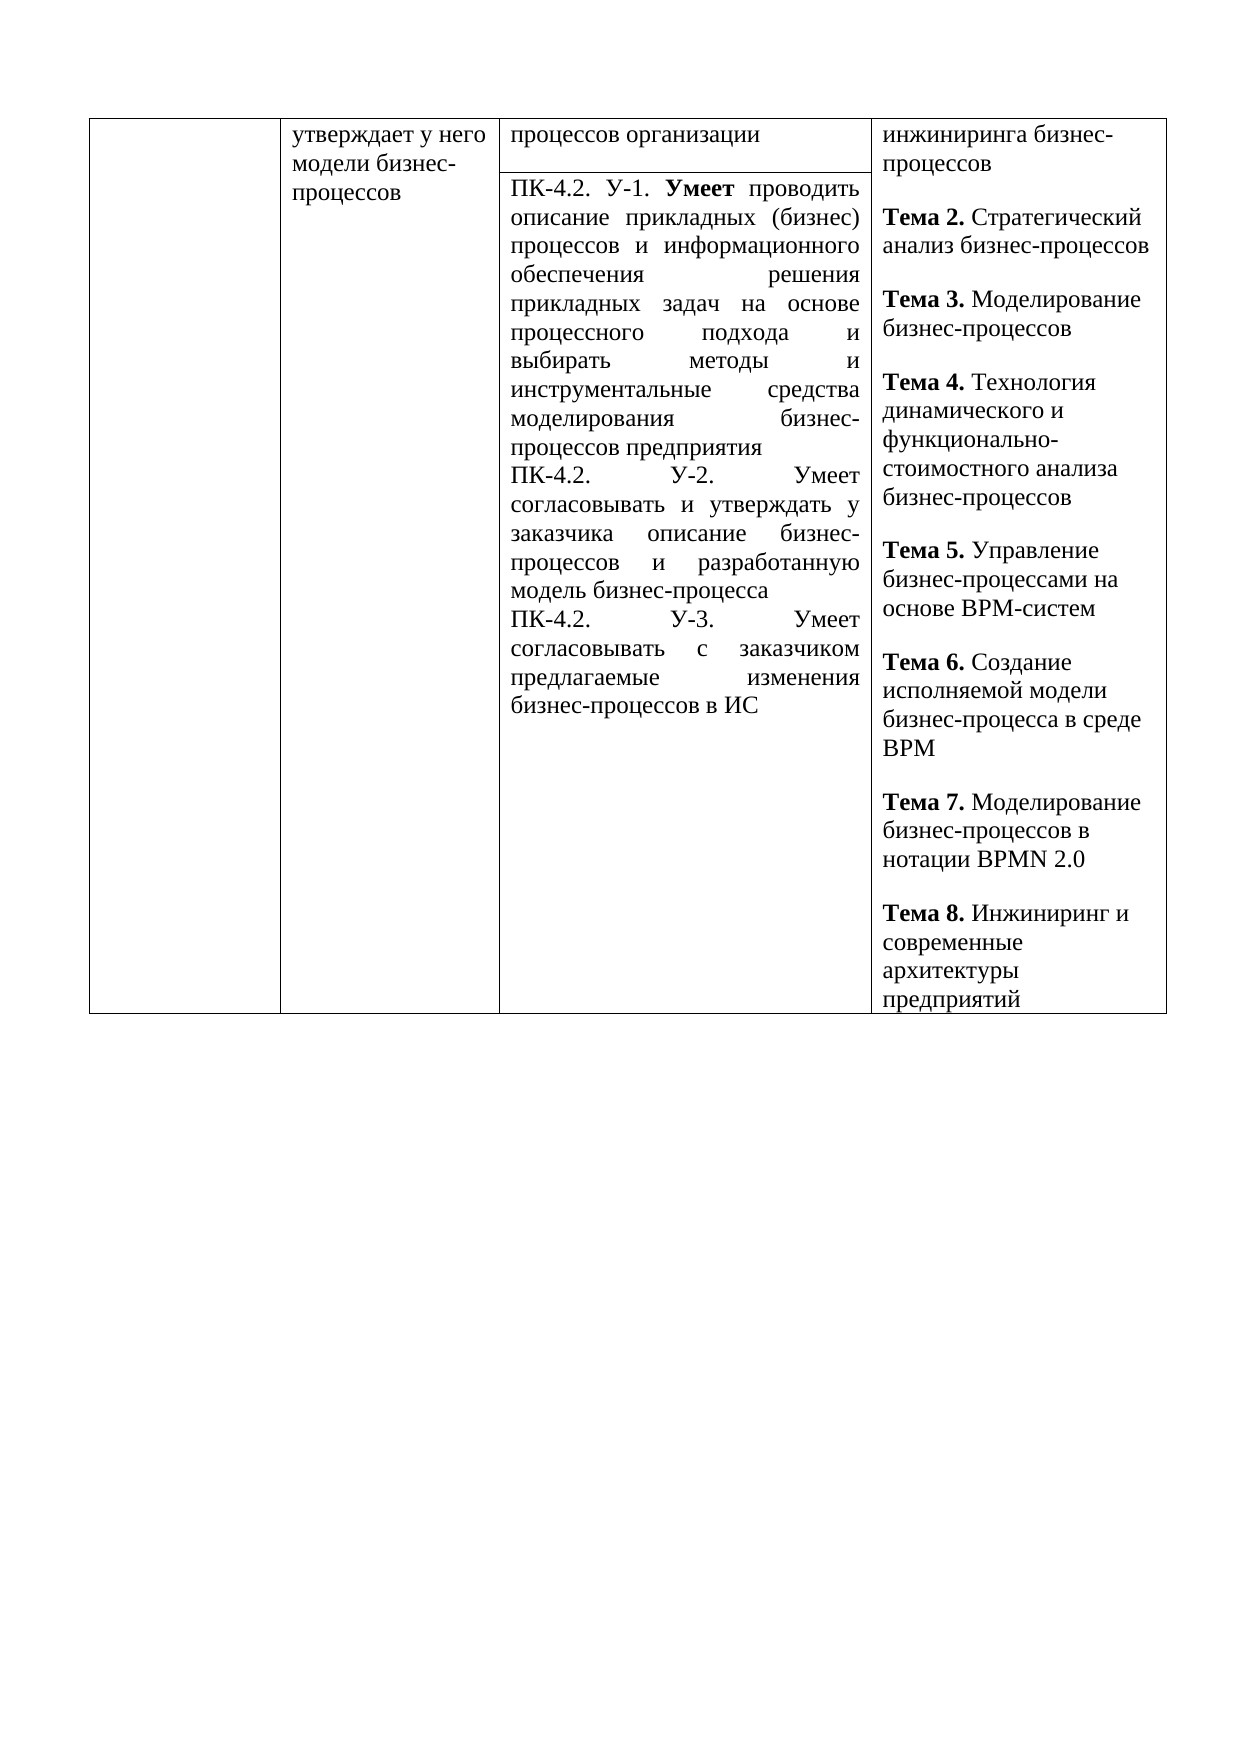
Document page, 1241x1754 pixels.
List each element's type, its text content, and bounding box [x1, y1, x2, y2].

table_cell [872, 119, 1166, 1013]
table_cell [500, 119, 871, 172]
table_cell ПК-4.2. У-1. Умеет проводить описание прикладных (бизнес) процессов и информационного обеспечения решения прикладных задач на основе процессного подхода и выбирать методы и инструментальные средства моделирования бизнес-процессов предприятия ПК-4.2. У-2. Умеет согласовывать и утверждать у заказчика описание бизнес-процессов и разработанную модель бизнес-процесса ПК-4.2. У-3. Умеет согласовывать с заказчиком предлагаемые изменения бизнес-процессов в ИС [500, 173, 871, 1013]
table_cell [281, 119, 499, 1013]
